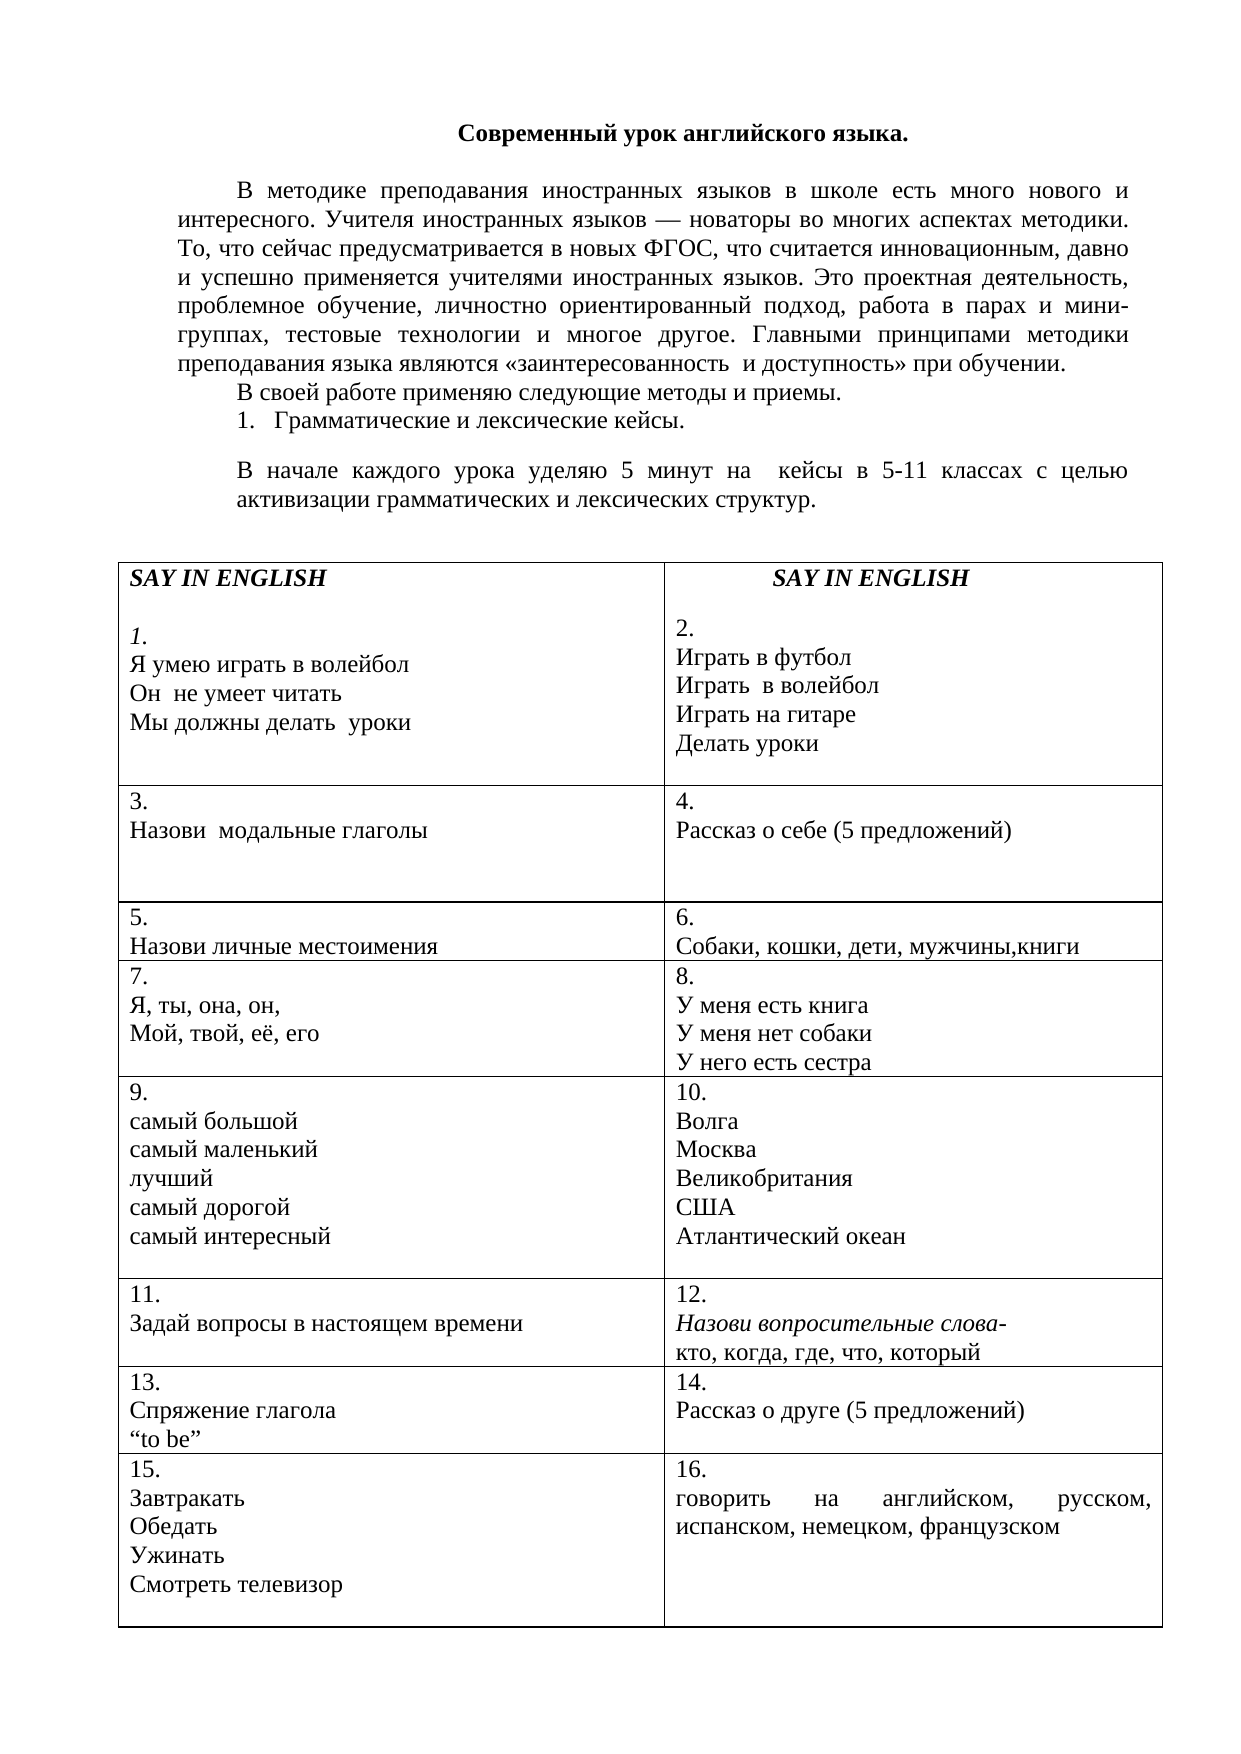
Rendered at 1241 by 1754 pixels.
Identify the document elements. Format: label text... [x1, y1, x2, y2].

table_cell 7. Я, ты, она, он, Мой, твой, её, его [119, 961, 664, 1076]
table_cell 5. Назови личные местоимения [119, 903, 664, 960]
table_cell 12. Назови вопросительные слова- кто, когда, где, что, который [665, 1279, 1162, 1366]
table_header SAY IN ENGLISH 2. Играть в футбол Играть в волейбол Играть на гитаре Делать уроки [665, 563, 1162, 785]
table_cell 14. Рассказ о друге (5 предложений) [665, 1367, 1162, 1453]
table_cell 6. Собаки, кошки, дети, мужчины,книги [665, 903, 1162, 960]
table_cell 11. Задай вопросы в настоящем времени [119, 1279, 664, 1366]
text Современный урок английского языка. [177, 118, 1130, 147]
list Грамматические и лексические кейсы. [236, 406, 1130, 434]
text В начале каждого урока уделяю 5 минут на кейсы в 5-11 классах с целью активизации грамматических и лексических структур. [236, 455, 1130, 513]
table_cell 4. Рассказ о себе (5 предложений) [665, 786, 1162, 901]
table_cell 8. У меня есть книга У меня нет собаки У него есть сестра [665, 961, 1162, 1076]
text В методике преподавания иностранных языков в школе есть много нового и интересного. Учителя иностранных языков — новаторы во многих аспектах методики. То, что сейчас предусматривается в новых ФГОС, что считается инновационным, давно и успешно применяется учителями иностранных языков. Это проектная деятельность, проблемное обучение, личностно ориентированный подход, работа в парах и мини-группах, тестовые технологии и многое другое. Главными принципами методики преподавания языка являются «заинтересованность и доступность» при обучении. [177, 176, 1130, 377]
table_header SAY IN ENGLISH 1. Я умею играть в волейбол Он не умеет читать Мы должны делать уроки [119, 563, 664, 785]
table_cell 13. Спряжение глагола “to be” [119, 1367, 664, 1453]
table_cell 9. самый большой самый маленький лучший самый дорогой самый интересный [119, 1077, 664, 1278]
table_cell 3. Назови модальные глаголы [119, 786, 664, 901]
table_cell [665, 1454, 1162, 1626]
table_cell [119, 1454, 664, 1626]
text В своей работе применяю следующие методы и приемы. [177, 377, 1130, 406]
table_cell 10. Волга Москва Великобритания США Атлантический океан [665, 1077, 1162, 1278]
